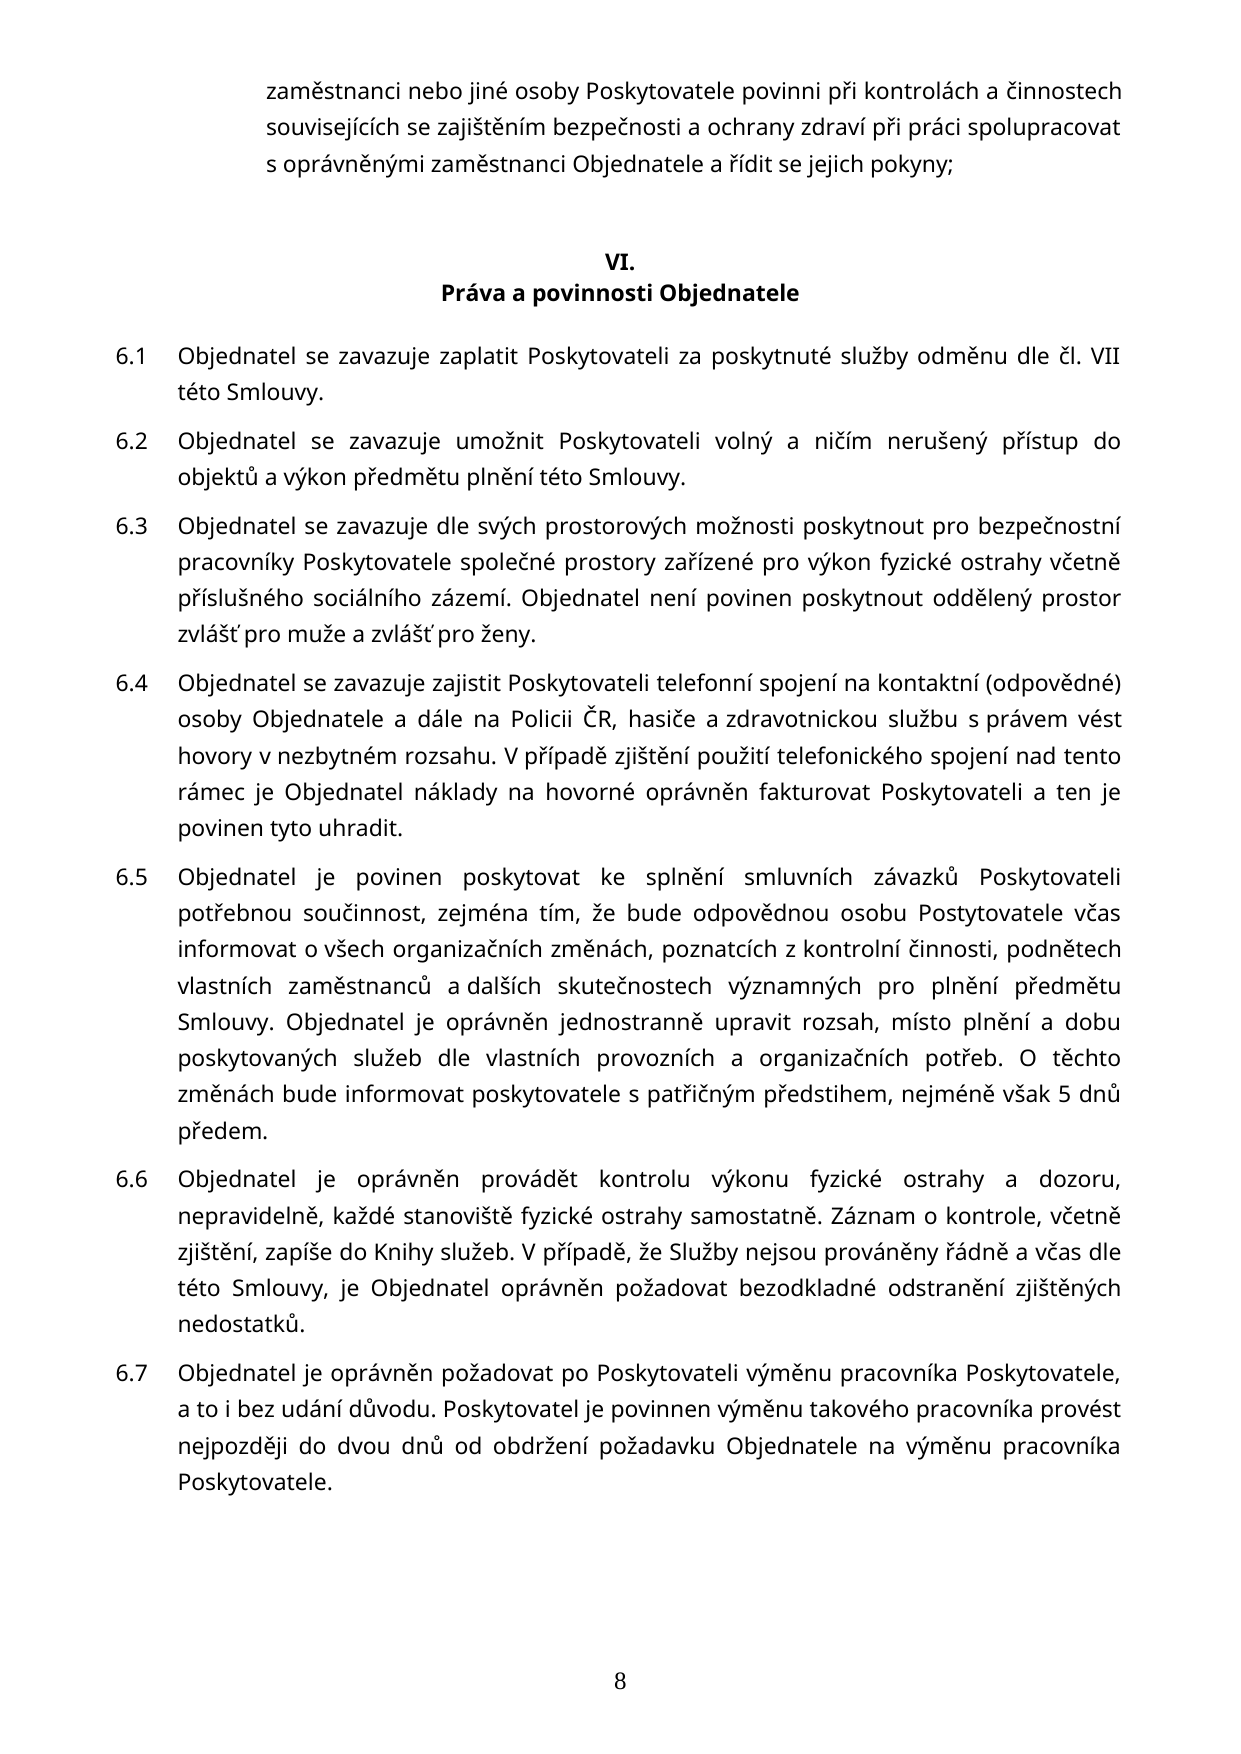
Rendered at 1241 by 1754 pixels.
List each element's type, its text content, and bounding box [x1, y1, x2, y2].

list Objednatel je oprávněn požadovat po Poskytovateli výměnu pracovníka Poskytovatele, a to i bez udání důvodu. Poskytovatel je povinnen výměnu takového pracovníka provést nejpozději do dvou dnů od obdržení požadavku Objednatele na výměnu pracovníka Poskytovatele. [148, 1357, 1122, 1497]
list Objednatel je povinen poskytovat ke splnění smluvních závazků Poskytovateli potřebnou součinnost, zejména tím, že bude odpovědnou osobu Postytovatele včas informovat o všech organizačních změnách, poznatcích z kontrolní činnosti, podnětech vlastních zaměstnanců a dalších skutečnostech významných pro plnění předmětu Smlouvy. Objednatel je oprávněn jednostranně upravit rozsah, místo plnění a dobu poskytovaných služeb dle vlastních provozních a organizačních potřeb. O těchto změnách bude informovat poskytovatele s patřičným předstihem, nejméně však 5 dnů předem. [148, 861, 1122, 1146]
list Objednatel se zavazuje zajistit Poskytovateli telefonní spojení na kontaktní (odpovědné) osoby Objednatele a dále na Policii ČR, hasiče a zdravotnickou službu s právem vést hovory v nezbytném rozsahu. V případě zjištění použití telefonického spojení nad tento rámec je Objednatel náklady na hovorné oprávněn fakturovat Poskytovateli a ten je povinen tyto uhradit. [148, 667, 1122, 843]
list Objednatel je oprávněn provádět kontrolu výkonu fyzické ostrahy a dozoru, nepravidelně, každé stanoviště fyzické ostrahy samostatně. Záznam o kontrole, včetně zjištění, zapíše do Knihy služeb. V případě, že Služby nejsou prováněny řádně a včas dle této Smlouvy, je Objednatel oprávněn požadovat bezodkladné odstranění zjištěných nedostatků. [148, 1163, 1122, 1339]
text Práva a povinnosti Objednatele [118, 277, 1122, 308]
list Objednatel se zavazuje umožnit Poskytovateli volný a ničím nerušený přístup do objektů a výkon předmětu plnění této Smlouvy. [148, 424, 1122, 492]
text VI. [118, 246, 1122, 277]
list Objednatel se zavazuje dle svých prostorových možnosti poskytnout pro bezpečnostní pracovníky Poskytovatele společné prostory zařízené pro výkon fyzické ostrahy včetně příslušného sociálního zázemí. Objednatel není povinen poskytnout oddělený prostor zvlášť pro muže a zvlášť pro ženy. [148, 509, 1122, 649]
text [177, 74, 1122, 179]
list Objednatel se zavazuje zaplatit Poskytovateli za poskytnuté služby odměnu dle čl. VII této Smlouvy. [148, 339, 1122, 407]
